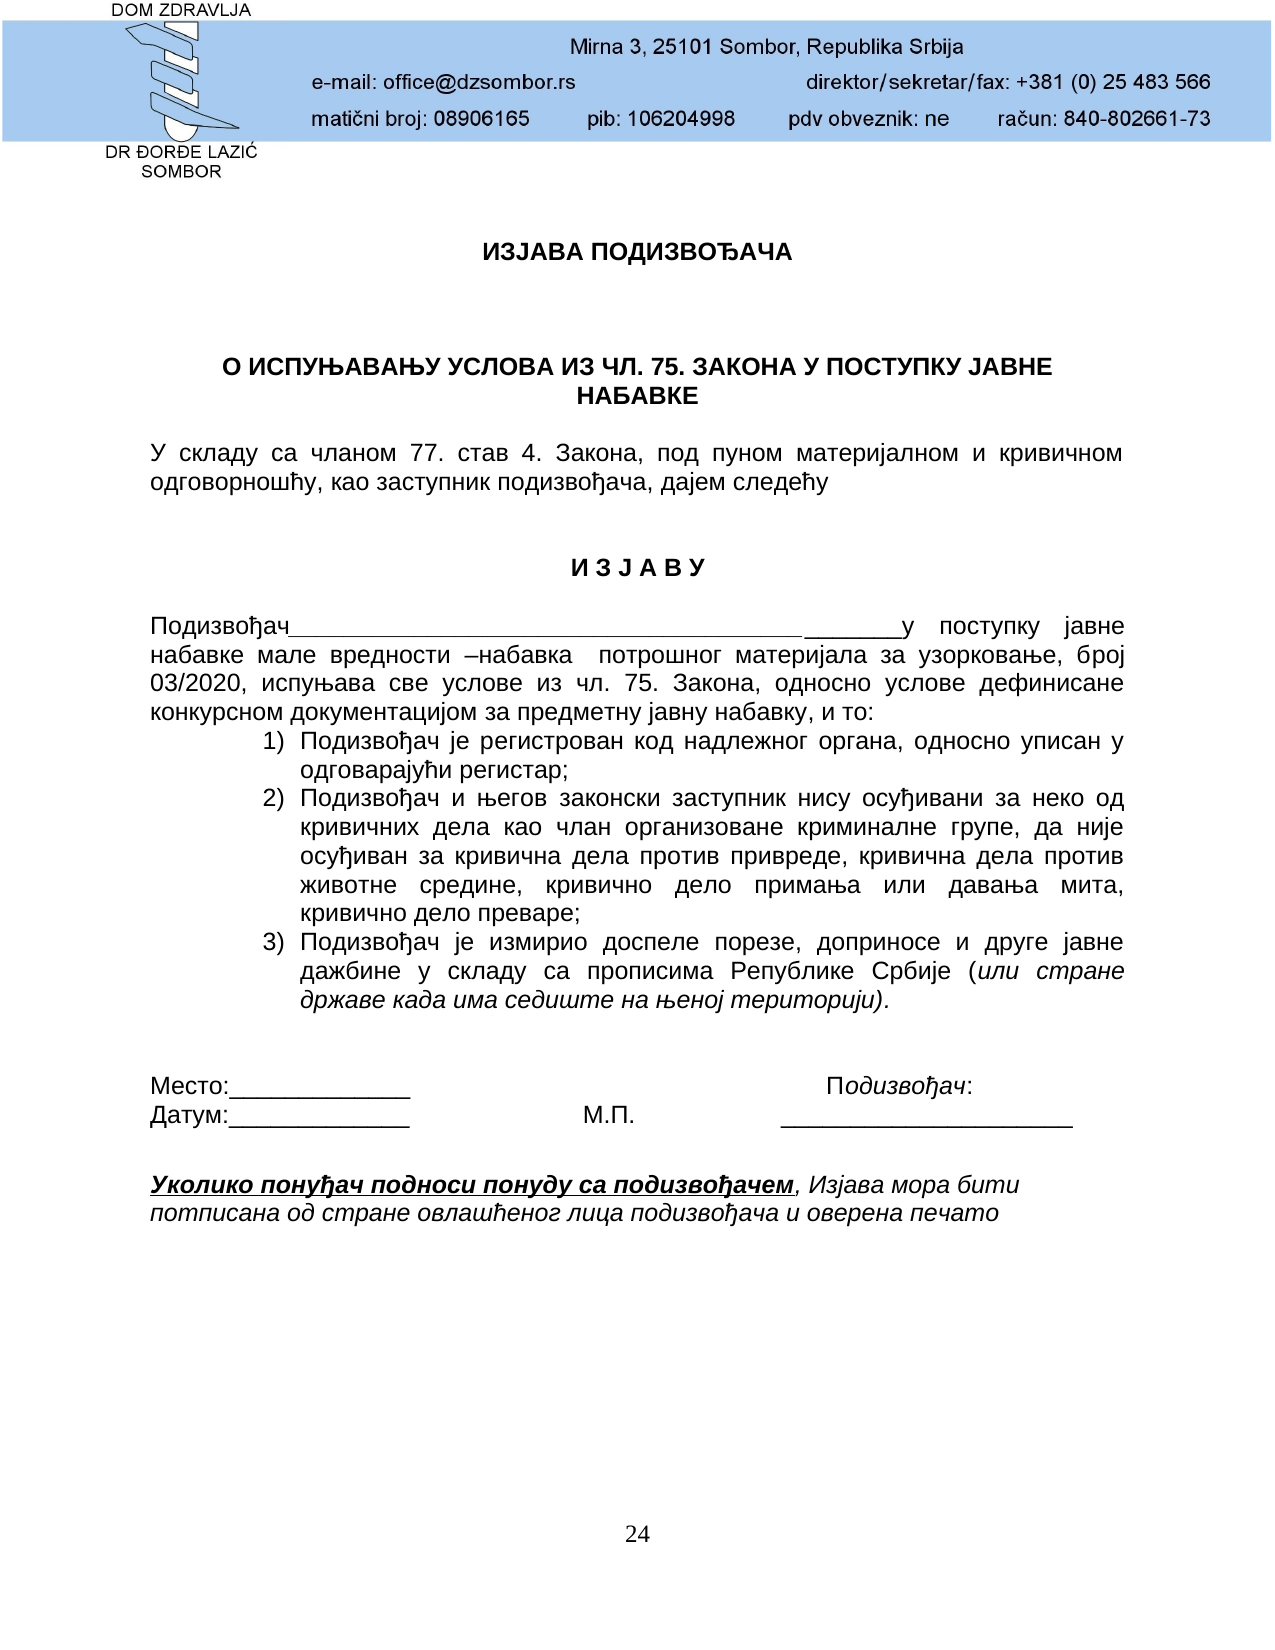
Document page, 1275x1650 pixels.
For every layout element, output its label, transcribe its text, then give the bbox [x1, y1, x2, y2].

list Подизвођач је измирио доспеле порезе, доприносе и друге јавне дажбине у складу са прописима Републике Србије (или стране државе када има седиште на њеној територији). [262, 927, 1125, 1013]
text Место:_____________ Подизвођач: [150, 1071, 1125, 1100]
text Подизвођач____________________________________________у поступку јавне набавке мале вредности –набавка потрошног материјала за узорковање, број 03/2020, испуњава све услове из чл. 75. Закона, односно услове дефинисане конкурсном документацијом за предметну јавну набавку, и то: [150, 611, 1125, 726]
text НАБАВКЕ [150, 381, 1125, 410]
text О ИСПУЊАВАЊУ УСЛОВА ИЗ ЧЛ. 75. ЗАКОНА У ПОСТУПКУ ЈАВНЕ [150, 352, 1125, 381]
text Уколико понуђач подноси понуду са подизвођачем, Изјава мора бити потписана од стране овлашћеног лица подизвођача и оверена печато [150, 1170, 1125, 1227]
text ИЗЈАВА ПОДИЗВОЂАЧА [150, 237, 1125, 266]
text У складу са чланом 77. став 4. Закона, под пуном материјалном и кривичном одговорношћу, као заступник подизвођача, дајем следећу [150, 438, 1125, 496]
list Подизвођач и његов законски заступник нису осуђивани за неко од кривичних дела као члан организоване криминалне групе, да није осуђиван за кривична дела против привреде, кривична дела против животне средине, кривично дело примања или давања мита, кривично дело преваре; [262, 783, 1125, 927]
picture [2, 0, 1272, 180]
list Подизвођач је регистрован код надлежног органа, односно уписан у одговарајући регистар; [262, 726, 1125, 783]
text Датум:_____________ М.П. _____________________ [150, 1100, 1125, 1128]
text И З Ј А В У [150, 553, 1125, 582]
